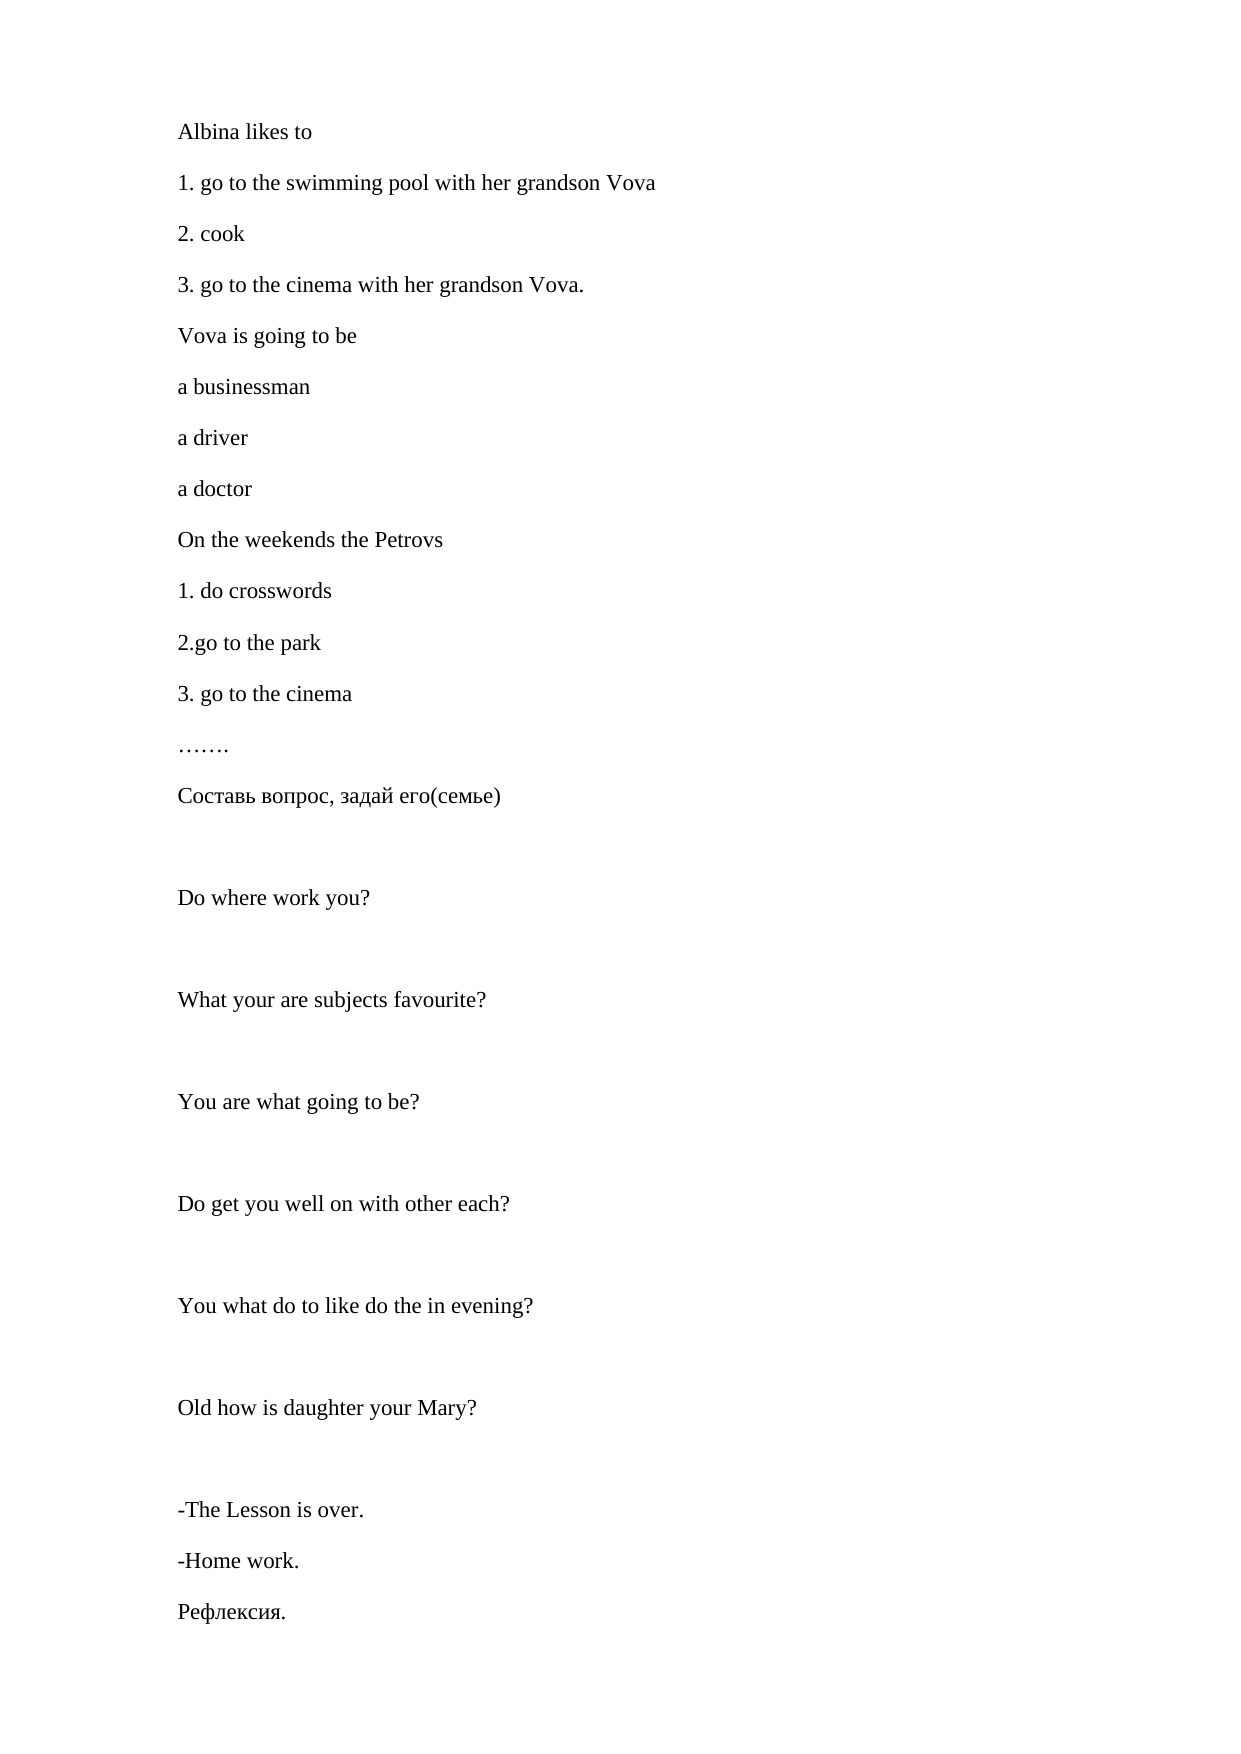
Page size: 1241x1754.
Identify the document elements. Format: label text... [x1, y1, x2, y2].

text 1. do crosswords [177, 577, 1152, 604]
text ……. [177, 731, 1152, 757]
text 1. go to the swimming pool with her grandson Vova [177, 169, 1152, 196]
text 2.go to the park [177, 628, 1152, 655]
text Albina likes to [177, 118, 1152, 144]
text 3. go to the cinema with her grandson Vova. [177, 271, 1152, 298]
text Vova is going to be [177, 322, 1152, 349]
text -The Lesson is over. [177, 1496, 1152, 1523]
text What your are subjects favourite? [177, 986, 1152, 1012]
text a driver [177, 424, 1152, 451]
text You what do to like do the in evening? [177, 1292, 1152, 1318]
text -Home work. [177, 1547, 1152, 1574]
text a doctor [177, 475, 1152, 502]
text Рефлексия. [177, 1598, 1152, 1625]
text On the weekends the Petrovs [177, 526, 1152, 553]
text Do get you well on with other each? [177, 1190, 1152, 1216]
text You are what going to be? [177, 1088, 1152, 1114]
text Old how is daughter your Mary? [177, 1394, 1152, 1421]
text 3. go to the cinema [177, 679, 1152, 706]
text Do where work you? [177, 884, 1152, 910]
text 2. cook [177, 220, 1152, 247]
text a businessman [177, 373, 1152, 400]
text Составь вопрос, задай его(семье) [177, 782, 1152, 808]
